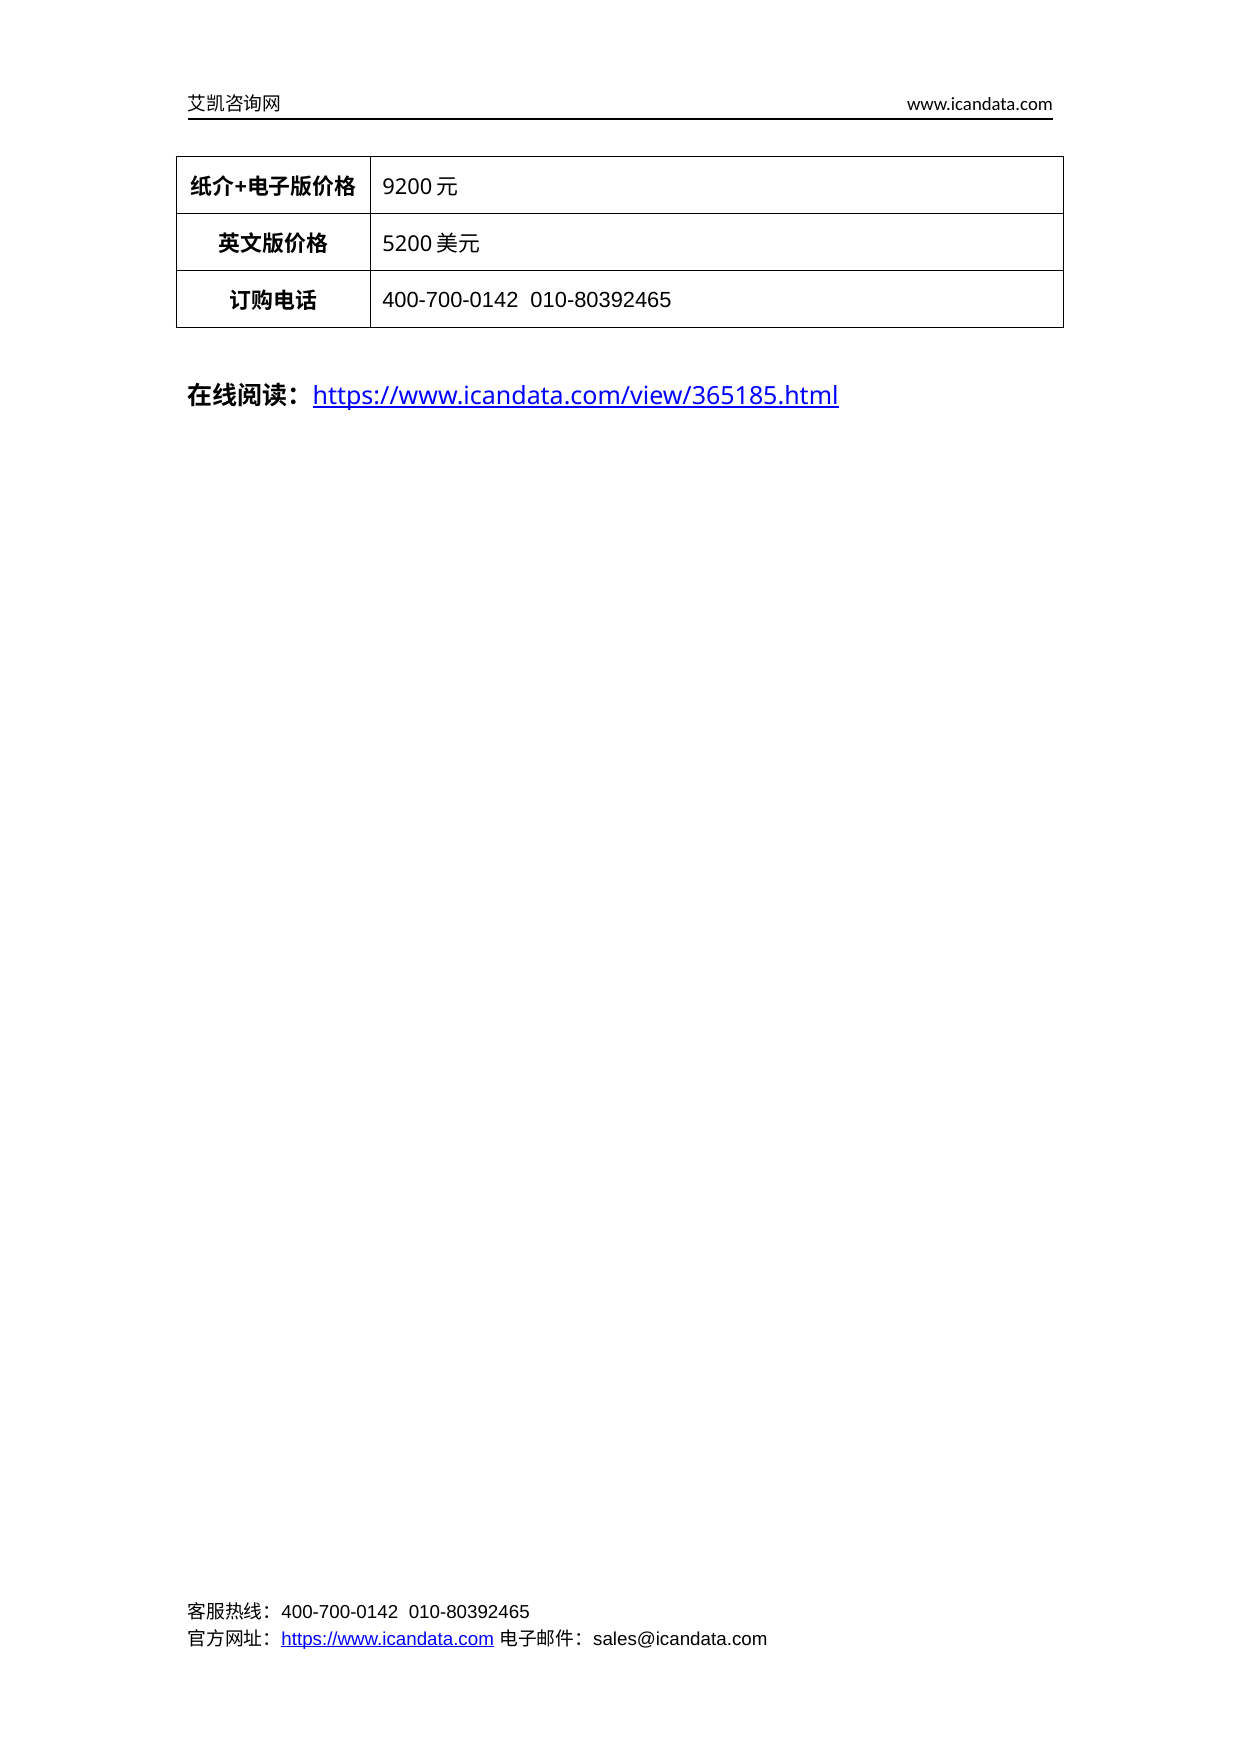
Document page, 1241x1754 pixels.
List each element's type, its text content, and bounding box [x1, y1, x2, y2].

text 在线阅读：https://www.icandata.com/view/365185.html [187, 361, 1053, 426]
table_cell 订购电话 [177, 271, 370, 327]
table_cell 纸介+电子版价格 [177, 157, 370, 213]
table_cell 400-700-0142 010-80392465 [371, 271, 1063, 327]
table_cell 9200元 [371, 157, 1063, 213]
table_cell 5200美元 [371, 214, 1063, 270]
table_cell 英文版价格 [177, 214, 370, 270]
